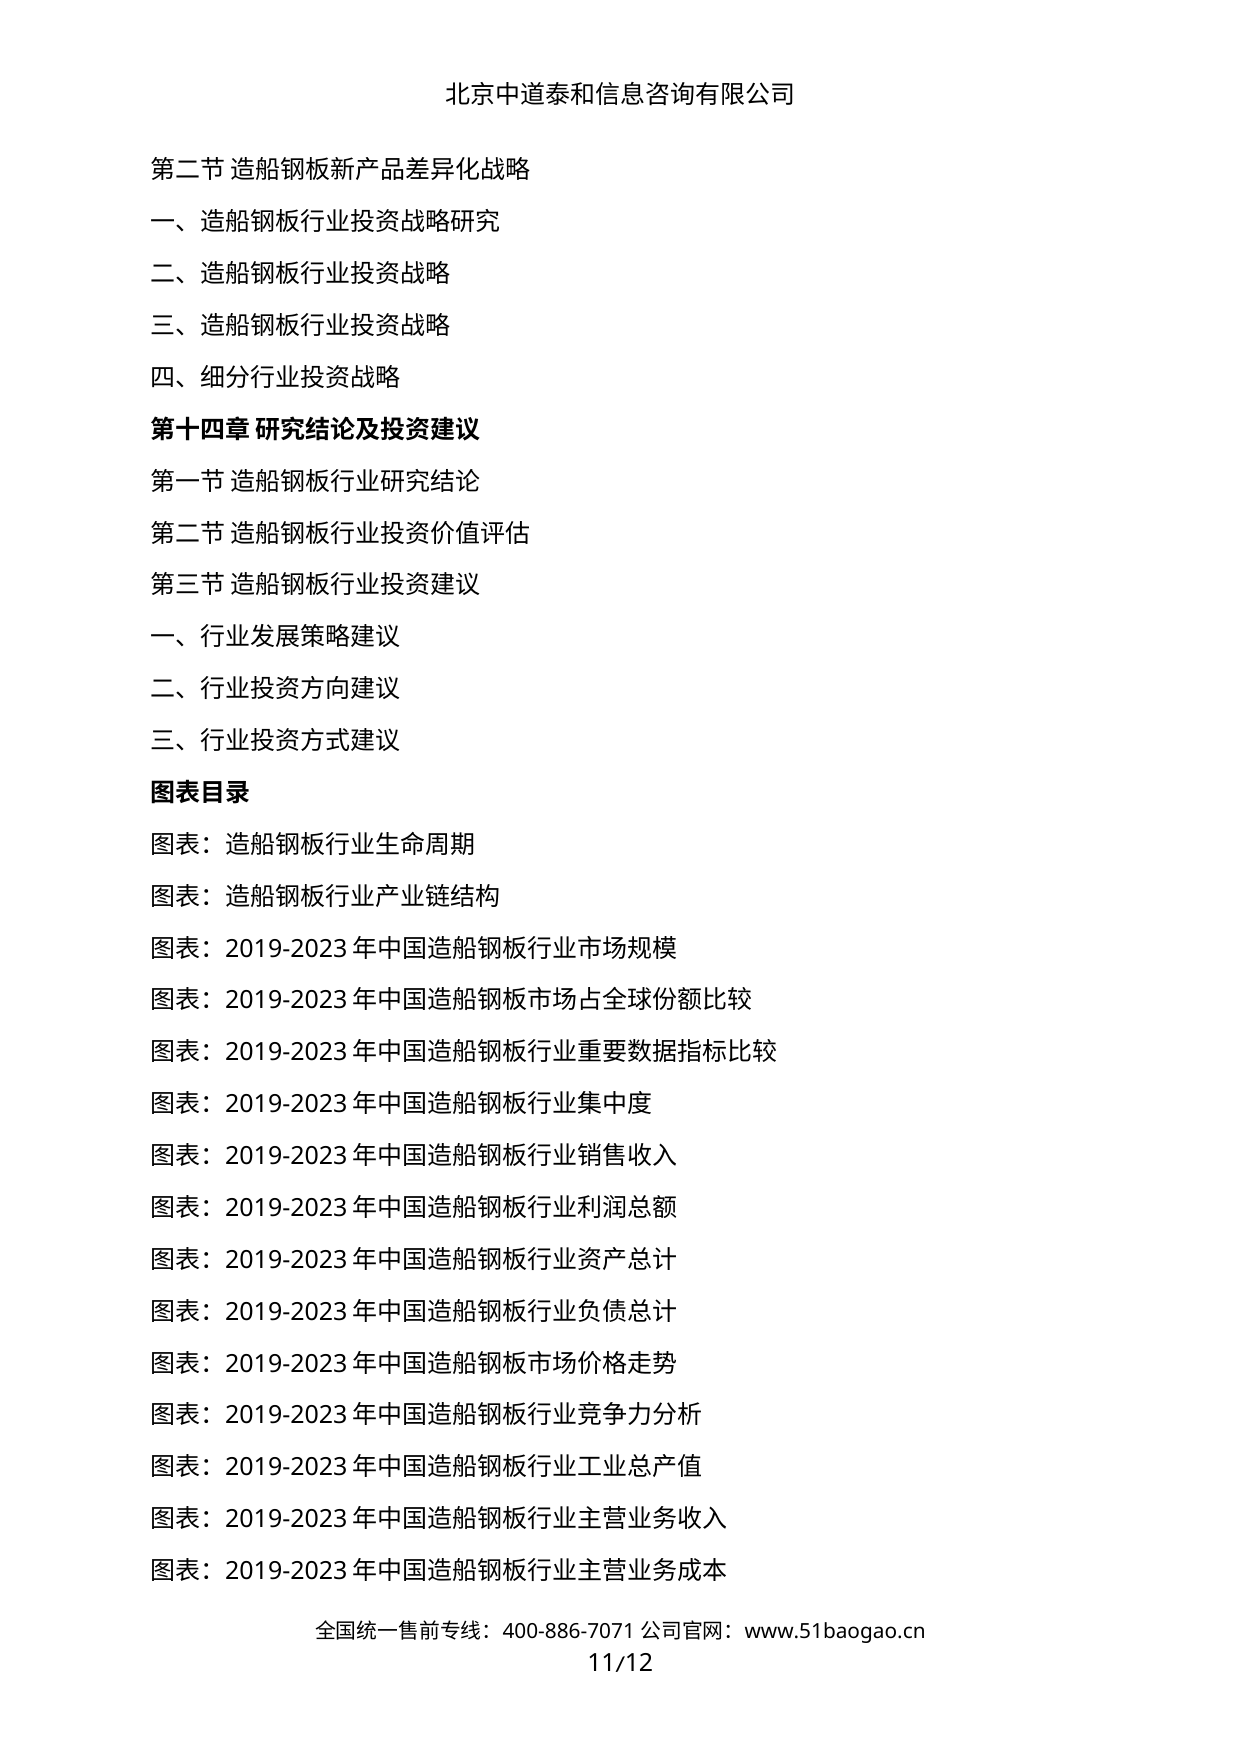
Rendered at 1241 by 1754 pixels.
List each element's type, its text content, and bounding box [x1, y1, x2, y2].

text 第三节 造船钢板行业投资建议 [150, 565, 1090, 601]
text 第一节 造船钢板行业研究结论 [150, 461, 1090, 497]
text 图表：2019-2023年中国造船钢板行业销售收入 [150, 1136, 1090, 1172]
text 图表：2019-2023年中国造船钢板行业集中度 [150, 1084, 1090, 1120]
text 图表：2019-2023年中国造船钢板行业资产总计 [150, 1239, 1090, 1276]
text 图表：2019-2023年中国造船钢板行业利润总额 [150, 1187, 1090, 1224]
text 图表：2019-2023年中国造船钢板市场占全球份额比较 [150, 980, 1090, 1016]
text 一、行业发展策略建议 [150, 617, 1090, 653]
text 第十四章 研究结论及投资建议 [150, 409, 1090, 446]
text 二、行业投资方向建议 [150, 669, 1090, 705]
text 三、造船钢板行业投资战略 [150, 306, 1090, 342]
text 图表：2019-2023年中国造船钢板行业市场规模 [150, 928, 1090, 964]
text 图表：2019-2023年中国造船钢板行业负债总计 [150, 1291, 1090, 1327]
text 图表：2019-2023年中国造船钢板行业主营业务成本 [150, 1551, 1090, 1587]
text 三、行业投资方式建议 [150, 721, 1090, 757]
text 图表：2019-2023年中国造船钢板行业主营业务收入 [150, 1499, 1090, 1535]
text 四、细分行业投资战略 [150, 357, 1090, 394]
text 图表：造船钢板行业产业链结构 [150, 876, 1090, 912]
text 图表：2019-2023年中国造船钢板行业工业总产值 [150, 1447, 1090, 1483]
text 图表：2019-2023年中国造船钢板行业重要数据指标比较 [150, 1032, 1090, 1068]
text 图表目录 [150, 772, 1090, 809]
text 第二节 造船钢板新产品差异化战略 [150, 150, 1090, 186]
text 图表：2019-2023年中国造船钢板行业竞争力分析 [150, 1395, 1090, 1431]
text 第二节 造船钢板行业投资价值评估 [150, 513, 1090, 549]
text 一、造船钢板行业投资战略研究 [150, 202, 1090, 238]
text 二、造船钢板行业投资战略 [150, 254, 1090, 290]
text 图表：造船钢板行业生命周期 [150, 824, 1090, 861]
text 图表：2019-2023年中国造船钢板市场价格走势 [150, 1343, 1090, 1379]
